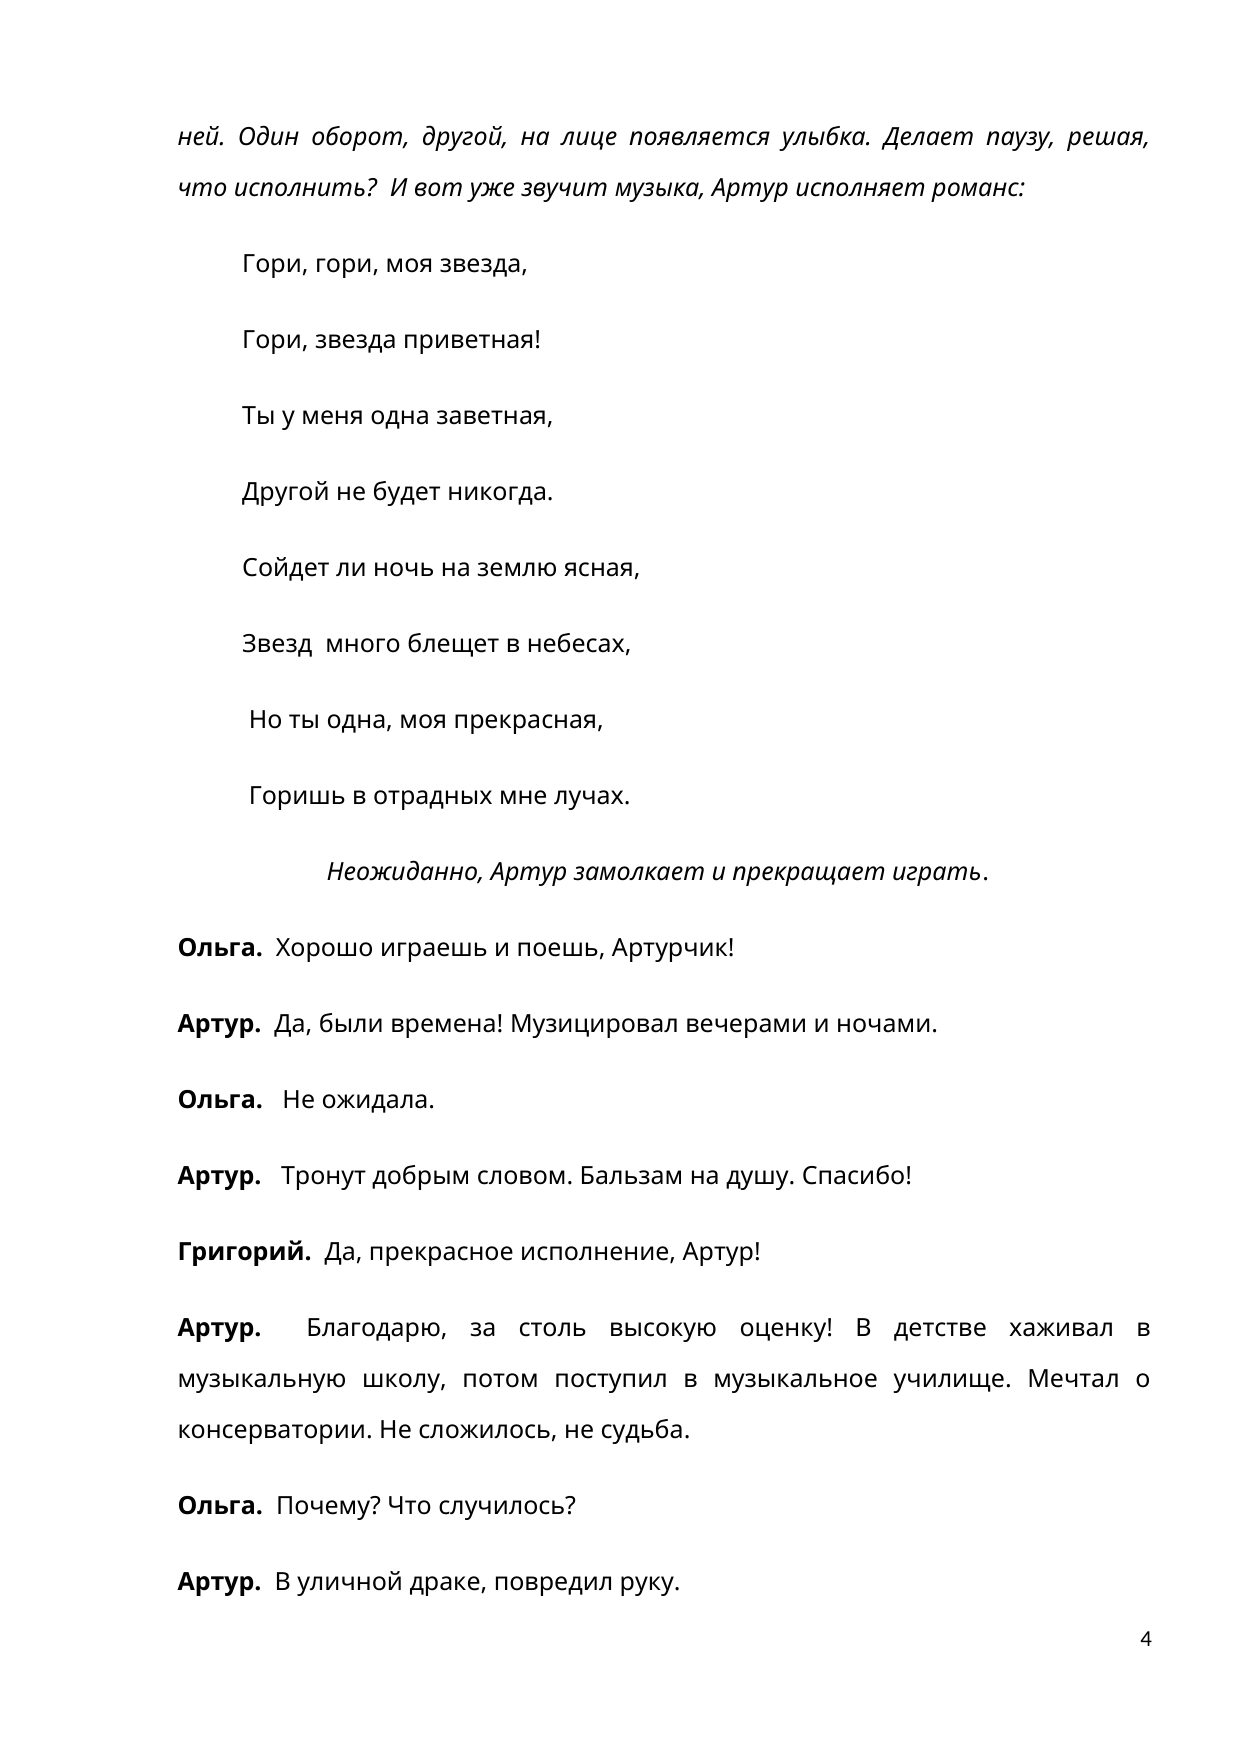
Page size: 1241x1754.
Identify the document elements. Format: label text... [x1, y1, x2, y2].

text Артур. Благодарю, за столь высокую оценку! В детстве хаживал в музыкальную школу, потом поступил в музыкальное училище. Мечтал о консерватории. Не сложилось, не судьба. [177, 1310, 1152, 1446]
text Сойдет ли ночь на землю ясная, [177, 549, 1152, 583]
text Неожиданно, Артур замолкает и прекращает играть. [177, 853, 1152, 888]
text Ольга. Почему? Что случилось? [177, 1488, 1152, 1522]
text Артур. В уличной драке, повредил руку. [177, 1564, 1152, 1598]
text Ольга. Не ожидала. [177, 1082, 1152, 1116]
text Ты у меня одна заветная, [177, 397, 1152, 431]
text Ольга. Хорошо играешь и поешь, Артурчик! [177, 929, 1152, 964]
text Но ты одна, моя прекрасная, [177, 701, 1152, 736]
text Артур. Да, были времена! Музицировал вечерами и ночами. [177, 1006, 1152, 1040]
text Артур. Тронут добрым словом. Бальзам на душу. Спасибо! [177, 1158, 1152, 1192]
text Григорий. Да, прекрасное исполнение, Артур! [177, 1234, 1152, 1268]
text Другой не будет никогда. [177, 473, 1152, 507]
text Гори, гори, моя звезда, [177, 245, 1152, 279]
text Горишь в отрадных мне лучах. [177, 777, 1152, 812]
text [177, 118, 1152, 203]
text Звезд много блещет в небесах, [177, 625, 1152, 659]
text Гори, звезда приветная! [177, 321, 1152, 355]
